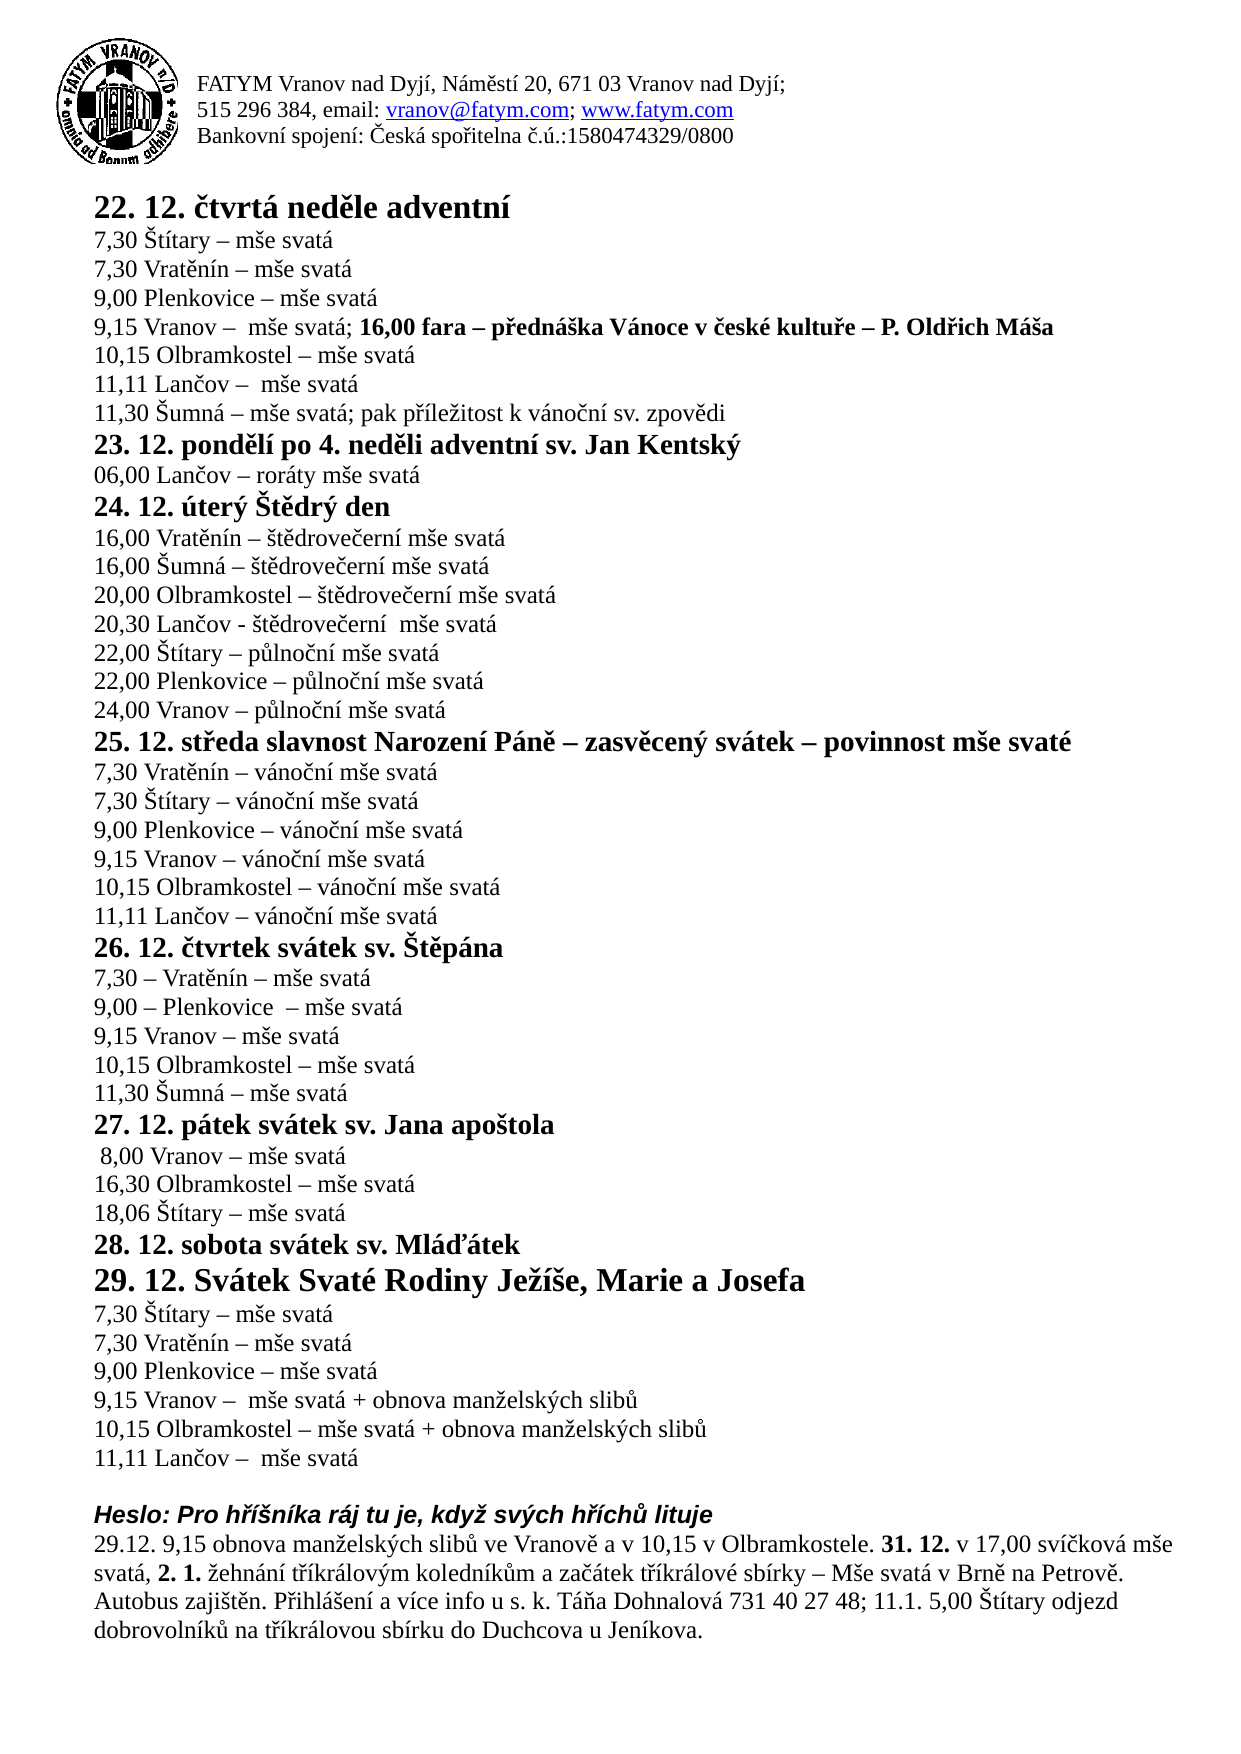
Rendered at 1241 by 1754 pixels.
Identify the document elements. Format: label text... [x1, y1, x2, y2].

text 11,30 Šumná – mše svatá; pak příležitost k vánoční sv. zpovědi [94, 398, 1200, 427]
text 29. 12. Svátek Svaté Rodiny Ježíše, Marie a Josefa [94, 1261, 1200, 1299]
text 28. 12. sobota svátek sv. Mláďátek [94, 1227, 1200, 1261]
text 7,30 Štítary – vánoční mše svatá [94, 786, 1200, 815]
text 11,11 Lančov – mše svatá [94, 1443, 1200, 1471]
text 10,15 Olbramkostel – mše svatá + obnova manželských slibů [94, 1414, 1200, 1443]
text 10,15 Olbramkostel – mše svatá [94, 341, 1200, 369]
text 7,30 Vratěnín – vánoční mše svatá [94, 757, 1200, 786]
text 11,11 Lančov – mše svatá [94, 369, 1200, 398]
text 9,15 Vranov – mše svatá; 16,00 fara – přednáška Vánoce v české kultuře – P. Oldřich Máša [94, 312, 1200, 341]
text 7,30 – Vratěnín – mše svatá [94, 963, 1200, 992]
text 27. 12. pátek svátek sv. Jana apoštola [94, 1107, 1200, 1141]
text FATYM Vranov nad Dyjí, Náměstí 20, 671 03 Vranov nad Dyjí; [181, 70, 1200, 96]
text 25. 12. středa slavnost Narození Páně – zasvěcený svátek – povinnost mše svaté [94, 724, 1200, 757]
text 16,00 Vratěnín – štědrovečerní mše svatá [94, 523, 1200, 551]
text 24. 12. úterý Štědrý den [94, 489, 1200, 523]
text 9,00 – Plenkovice – mše svatá [94, 992, 1200, 1021]
text 26. 12. čtvrtek svátek sv. Štěpána [94, 930, 1200, 963]
text 9,00 Plenkovice – mše svatá [94, 283, 1200, 312]
text 20,30 Lančov - štědrovečerní mše svatá [94, 609, 1200, 638]
text 11,30 Šumná – mše svatá [94, 1078, 1200, 1107]
text 9,00 Plenkovice – vánoční mše svatá [94, 815, 1200, 844]
text Heslo: Pro hříšníka ráj tu je, když svých hříchů lituje [94, 1500, 1200, 1529]
text Bankovní spojení: Česká spořitelna č.ú.:1580474329/0800 [181, 122, 1200, 149]
text 06,00 Lančov – roráty mše svatá [94, 460, 1200, 489]
text 7,30 Vratěnín – mše svatá [94, 254, 1200, 283]
text 9,15 Vranov – vánoční mše svatá [94, 844, 1200, 872]
text 22,00 Štítary – půlnoční mše svatá [94, 638, 1200, 666]
text 16,00 Šumná – štědrovečerní mše svatá [94, 551, 1200, 580]
text 16,30 Olbramkostel – mše svatá [94, 1169, 1200, 1198]
text 22,00 Plenkovice – půlnoční mše svatá [94, 666, 1200, 695]
text 9,00 Plenkovice – mše svatá [94, 1356, 1200, 1385]
picture [56, 38, 181, 164]
text 8,00 Vranov – mše svatá [94, 1141, 1200, 1169]
text 22. 12. čtvrtá neděle adventní [94, 187, 1200, 226]
text 18,06 Štítary – mše svatá [94, 1198, 1200, 1227]
text 9,15 Vranov – mše svatá [94, 1021, 1200, 1050]
text 7,30 Štítary – mše svatá [94, 1299, 1200, 1328]
text 20,00 Olbramkostel – štědrovečerní mše svatá [94, 580, 1200, 609]
text 10,15 Olbramkostel – mše svatá [94, 1050, 1200, 1078]
text 24,00 Vranov – půlnoční mše svatá [94, 695, 1200, 724]
text 7,30 Štítary – mše svatá [94, 226, 1200, 254]
text 9,15 Vranov – mše svatá + obnova manželských slibů [94, 1385, 1200, 1414]
text 29.12. 9,15 obnova manželských slibů ve Vranově a v 10,15 v Olbramkostele. 31. 12. v 17,00 svíčková mše svatá, 2. 1. žehnání tříkrálovým koledníkům a začátek tříkrálové sbírky – Mše svatá v Brně na Petrově. Autobus zajištěn. Přihlášení a více info u s. k. Táňa Dohnalová 731 40 27 48; 11.1. 5,00 Štítary odjezd dobrovolníků na tříkrálovou sbírku do Duchcova u Jeníkova. [94, 1529, 1200, 1644]
text 10,15 Olbramkostel – vánoční mše svatá [94, 872, 1200, 901]
text 23. 12. pondělí po 4. neděli adventní sv. Jan Kentský [94, 427, 1200, 460]
text 515 296 384, email: vranov@fatym.com; www.fatym.com [181, 96, 1200, 122]
text 11,11 Lančov – vánoční mše svatá [94, 901, 1200, 930]
text 7,30 Vratěnín – mše svatá [94, 1328, 1200, 1356]
